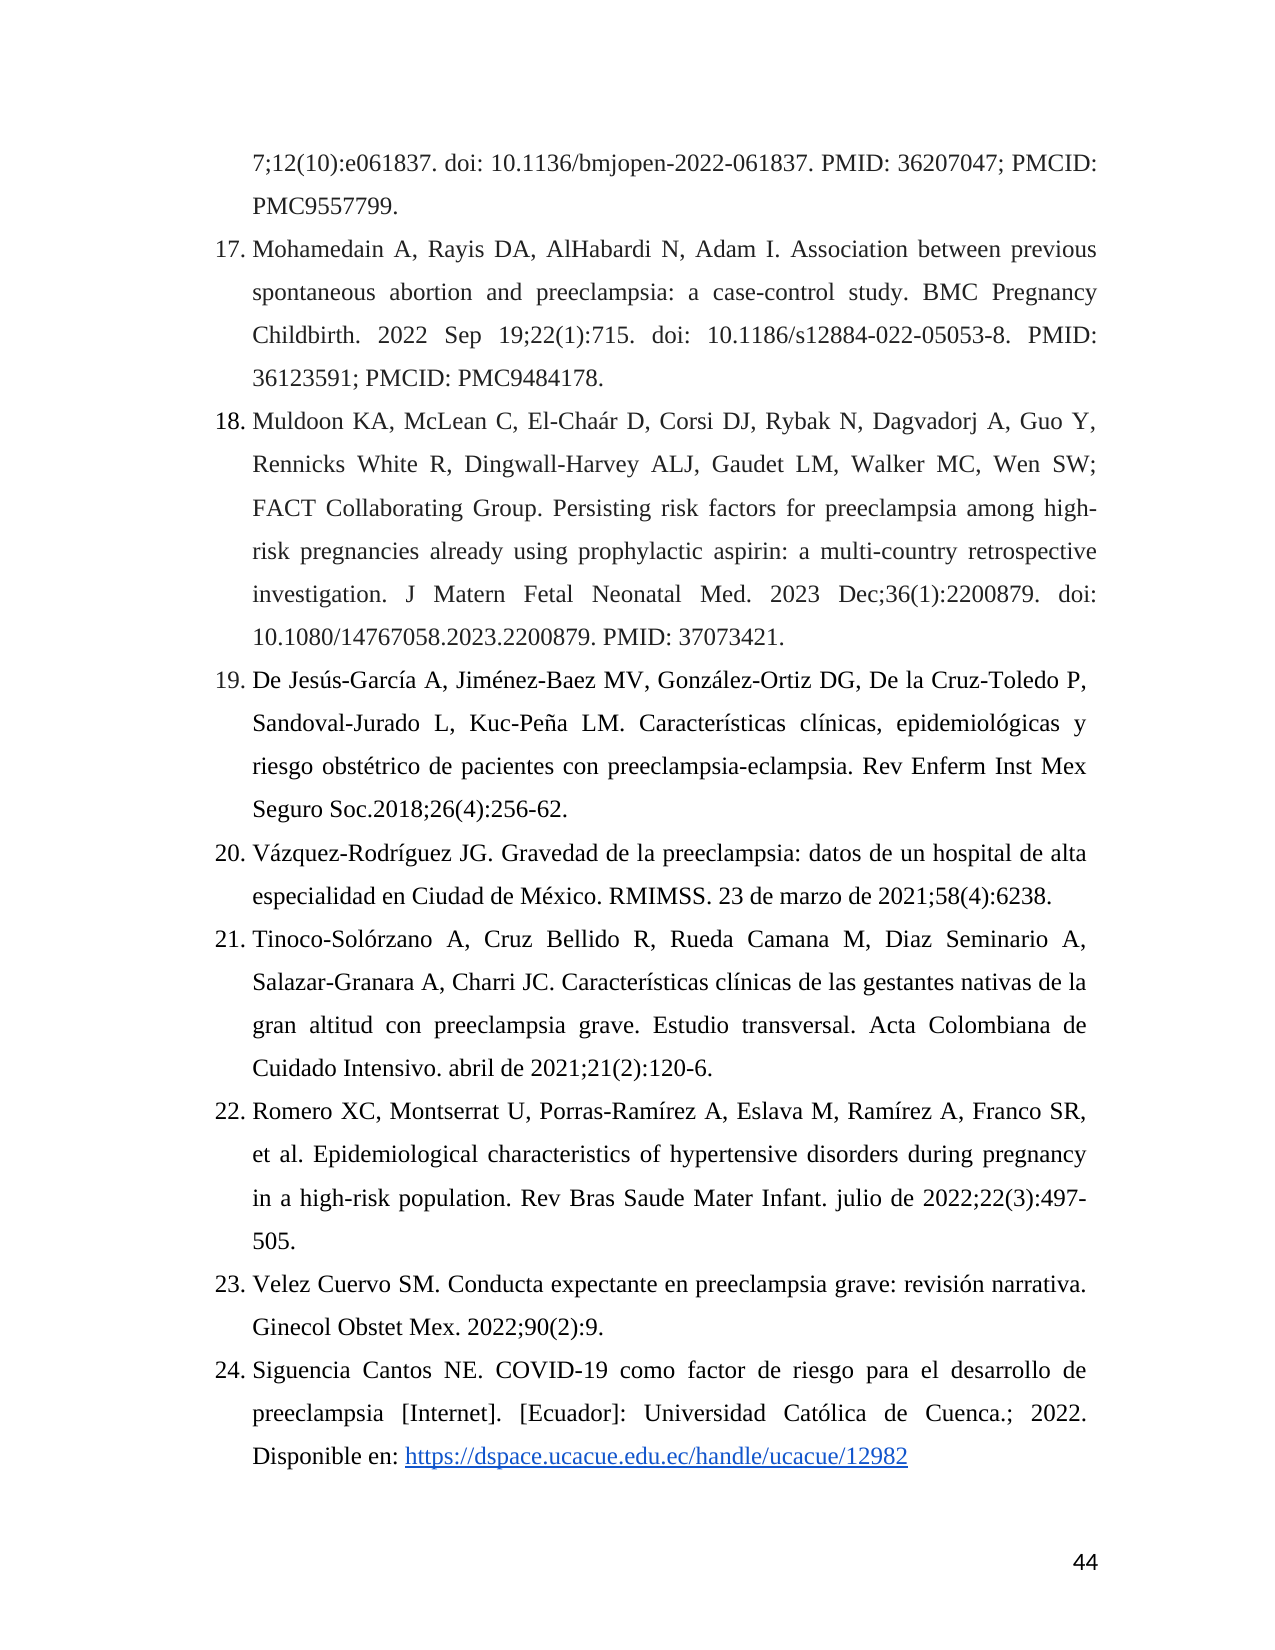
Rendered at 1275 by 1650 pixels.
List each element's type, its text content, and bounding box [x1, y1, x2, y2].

list De Jesús-García A, Jiménez-Baez MV, González-Ortiz DG, De la Cruz-Toledo P, Sandoval-Jurado L, Kuc-Peña LM. Características clínicas, epidemiológicas y riesgo obstétrico de pacientes con preeclampsia-eclampsia. Rev Enferm Inst Mex Seguro Soc.2018;26(4):256-62. [214, 665, 1087, 823]
list Siguencia Cantos NE. COVID-19 como factor de riesgo para el desarrollo de preeclampsia [Internet]. [Ecuador]: Universidad Católica de Cuenca.; 2022. Disponible en: https://dspace.ucacue.edu.ec/handle/ucacue/12982 [214, 1355, 1087, 1470]
list Romero XC, Montserrat U, Porras-Ramírez A, Eslava M, Ramírez A, Franco SR, et al. Epidemiological characteristics of hypertensive disorders during pregnancy in a high-risk population. Rev Bras Saude Mater Infant. julio de 2022;22(3):497-505. [214, 1096, 1087, 1254]
list Vázquez-Rodríguez JG. Gravedad de la preeclampsia: datos de un hospital de alta especialidad en Ciudad de México. RMIMSS. 23 de marzo de 2021;58(4):6238. [214, 838, 1087, 909]
list Tinoco-Solórzano A, Cruz Bellido R, Rueda Camana M, Diaz Seminario A, Salazar-Granara A, Charri JC. Características clínicas de las gestantes nativas de la gran altitud con preeclampsia grave. Estudio transversal. Acta Colombiana de Cuidado Intensivo. abril de 2021;21(2):120-6. [214, 924, 1087, 1082]
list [214, 148, 1098, 219]
list Mohamedain A, Rayis DA, AlHabardi N, Adam I. Association between previous spontaneous abortion and preeclampsia: a case-control study. BMC Pregnancy Childbirth. 2022 Sep 19;22(1):715. doi: 10.1186/s12884-022-05053-8. PMID: 36123591; PMCID: PMC9484178. [214, 234, 1098, 392]
list Velez Cuervo SM. Conducta expectante en preeclampsia grave: revisión narrativa. Ginecol Obstet Mex. 2022;90(2):9. [214, 1269, 1087, 1341]
list Muldoon KA, McLean C, El-Chaár D, Corsi DJ, Rybak N, Dagvadorj A, Guo Y, Rennicks White R, Dingwall-Harvey ALJ, Gaudet LM, Walker MC, Wen SW; FACT Collaborating Group. Persisting risk factors for preeclampsia among high-risk pregnancies already using prophylactic aspirin: a multi-country retrospective investigation. J Matern Fetal Neonatal Med. 2023 Dec;36(1):2200879. doi: 10.1080/14767058.2023.2200879. PMID: 37073421. [214, 406, 1098, 651]
